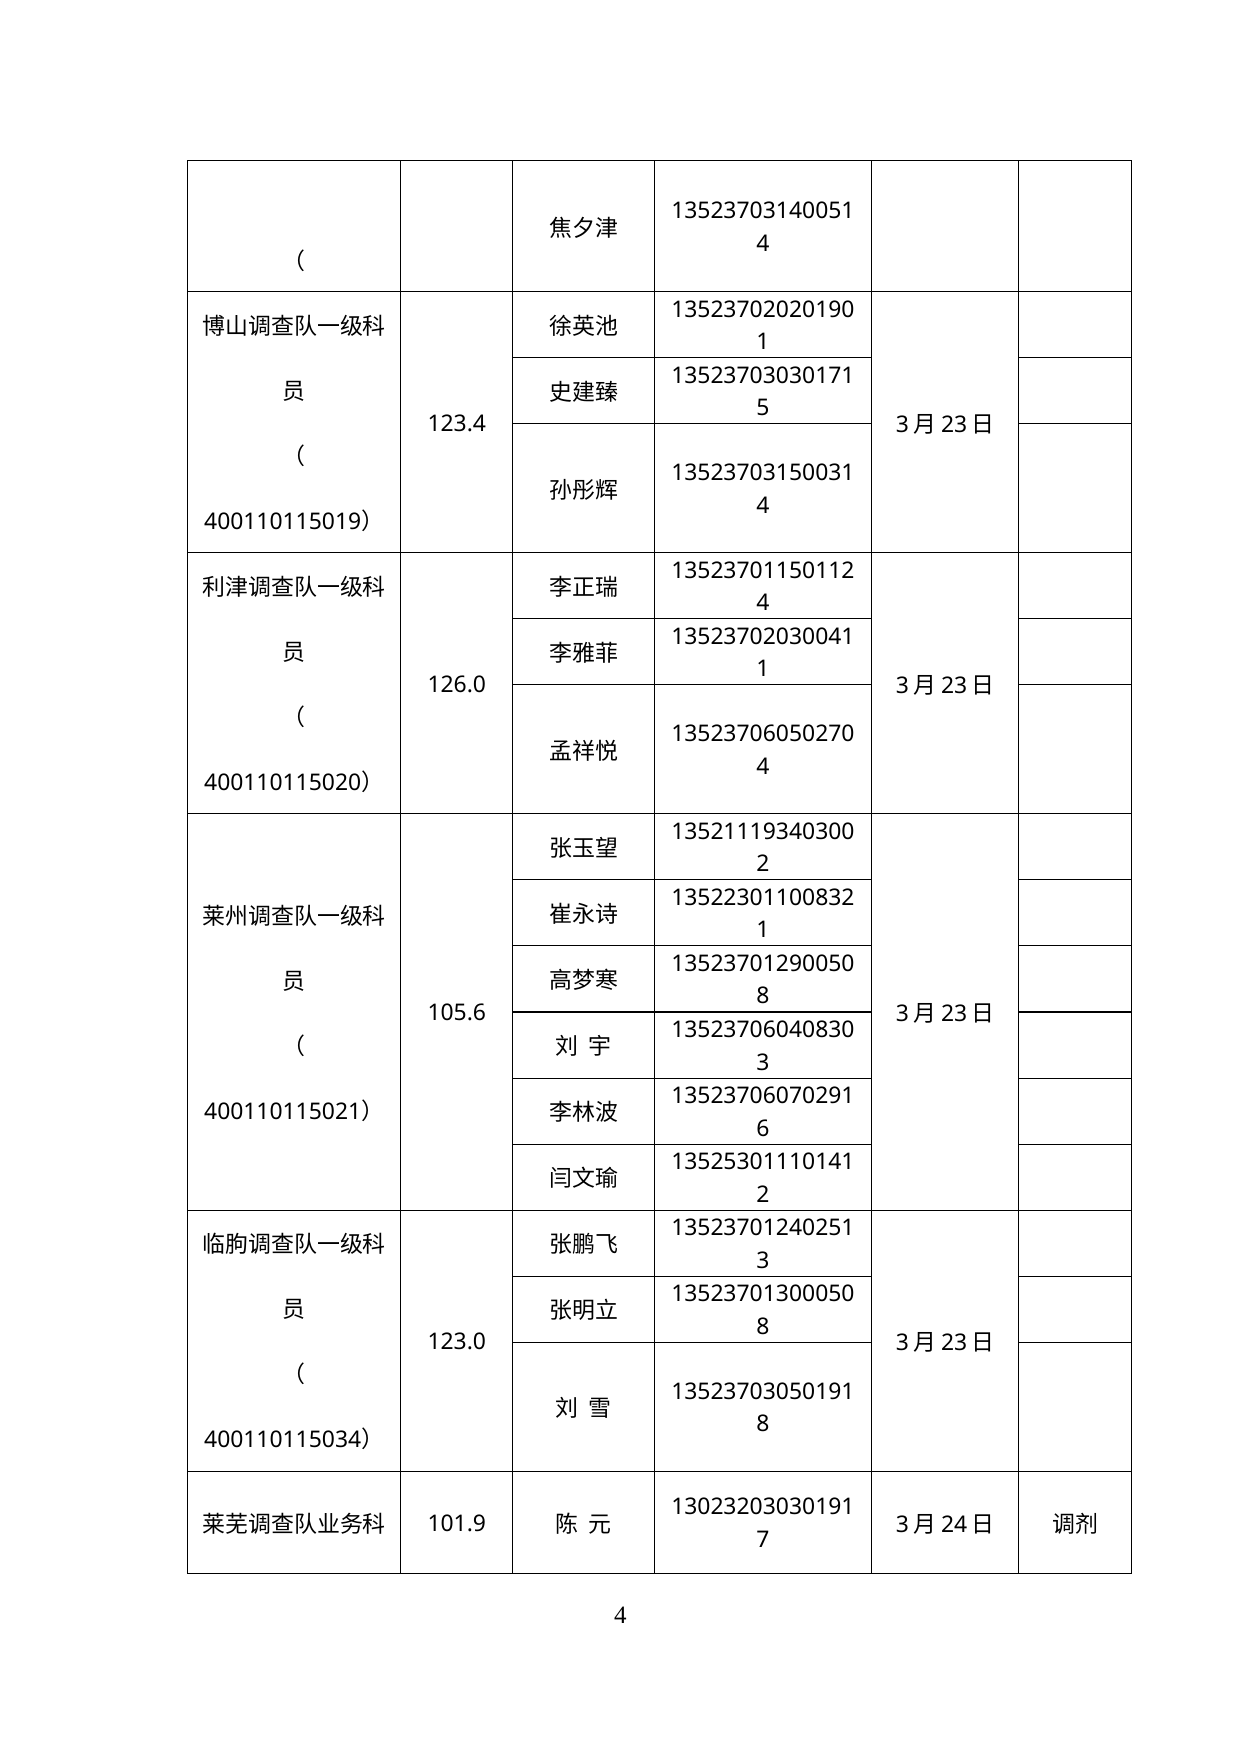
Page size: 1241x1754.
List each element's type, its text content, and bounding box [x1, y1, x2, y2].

table_cell 135211193403002 [655, 814, 871, 879]
table_cell 张明立 [513, 1277, 654, 1342]
table_cell 史建臻 [513, 358, 654, 423]
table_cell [188, 1472, 400, 1573]
table_cell 博山调查队一级科员（400110115019） [188, 292, 400, 552]
table_cell 123.4 [401, 292, 512, 552]
table_cell 135237031500314 [655, 424, 871, 552]
table_cell 135237060702916 [655, 1079, 871, 1143]
table_cell 3月23日 [872, 814, 1018, 1209]
table_cell [1019, 880, 1131, 945]
table_cell 3月23日 [872, 553, 1018, 813]
table_cell 135237012900508 [655, 946, 871, 1011]
table_cell 张鹏飞 [513, 1211, 654, 1276]
table_cell 孟祥悦 [513, 685, 654, 813]
table_cell [1019, 1211, 1131, 1276]
table_cell 刘 雪 [513, 1343, 654, 1471]
table_cell 张玉望 [513, 814, 654, 879]
table_cell 3月24日 [872, 1472, 1018, 1573]
table_cell 崔永诗 [513, 880, 654, 945]
table_cell 135237060408303 [655, 1013, 871, 1077]
table_cell [1019, 1277, 1131, 1342]
table_cell 135237020201901 [655, 292, 871, 357]
table_cell 135237012402513 [655, 1211, 871, 1276]
table_cell 高梦寒 [513, 946, 654, 1011]
table_cell 3月23日 [872, 1211, 1018, 1471]
table_cell [1019, 1013, 1131, 1077]
table_cell 陈 元 [513, 1472, 654, 1573]
table_cell 临朐调查队一级科员（400110115034） [188, 1211, 400, 1471]
table_cell [1019, 358, 1131, 423]
table_cell [1019, 292, 1131, 357]
table_cell 135237013000508 [655, 1277, 871, 1342]
table_cell 135237031400514 [655, 161, 871, 291]
table_cell [1019, 1145, 1131, 1209]
table_cell 126.0 [401, 553, 512, 813]
table_cell 李正瑞 [513, 553, 654, 618]
table_cell 3月23日 [872, 292, 1018, 552]
table_cell 135237011501124 [655, 553, 871, 618]
table_cell 闫文瑜 [513, 1145, 654, 1209]
table_cell 李林波 [513, 1079, 654, 1143]
table_cell 孙彤辉 [513, 424, 654, 552]
table_cell 135237060502704 [655, 685, 871, 813]
table_cell [1019, 424, 1131, 552]
table_cell [1019, 161, 1131, 291]
table_cell [1019, 619, 1131, 684]
table_cell 130232030301917 [655, 1472, 871, 1573]
table_cell 莱州调查队一级科员（400110115021） [188, 814, 400, 1209]
table_cell 101.9 [401, 1472, 512, 1573]
table_cell [1019, 946, 1131, 1011]
table_cell 135237020300411 [655, 619, 871, 684]
table_cell 利津调查队一级科员（400110115020） [188, 553, 400, 813]
table_cell 105.6 [401, 814, 512, 1209]
table_cell [1019, 1343, 1131, 1471]
table_cell 李雅菲 [513, 619, 654, 684]
table_cell [1019, 814, 1131, 879]
table_cell 135237030301715 [655, 358, 871, 423]
table_cell 焦夕津 [513, 161, 654, 291]
table_cell 徐英池 [513, 292, 654, 357]
table_cell [1019, 1079, 1131, 1143]
table_cell [1019, 685, 1131, 813]
table_cell 调剂 [1019, 1472, 1131, 1573]
table_cell 135223011008321 [655, 880, 871, 945]
table_cell 123.0 [401, 1211, 512, 1471]
table_cell 135237030501918 [655, 1343, 871, 1471]
table_cell 刘 宇 [513, 1013, 654, 1077]
table_cell 135253011101412 [655, 1145, 871, 1209]
table_cell [1019, 553, 1131, 618]
